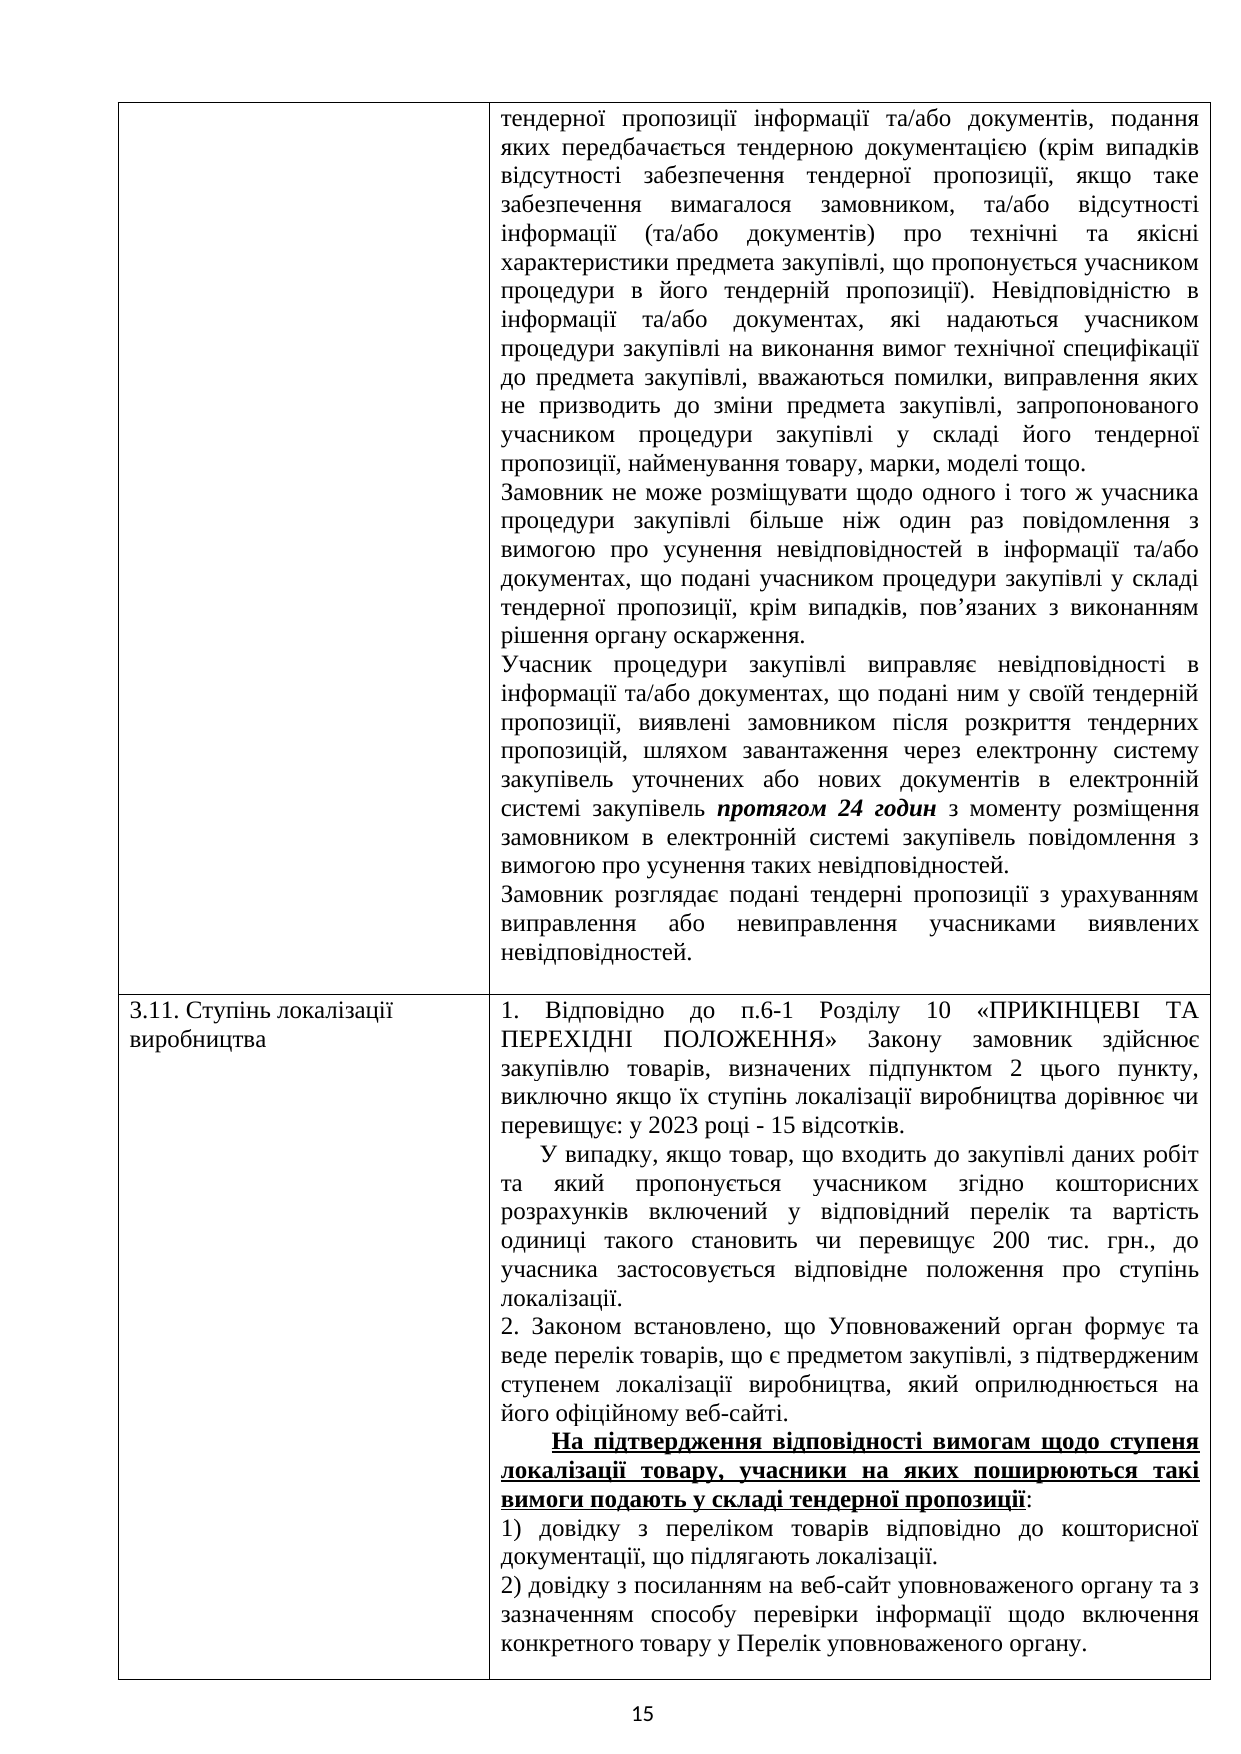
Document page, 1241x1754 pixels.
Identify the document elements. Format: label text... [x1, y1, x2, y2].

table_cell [490, 103, 1210, 994]
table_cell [119, 995, 489, 1679]
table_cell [119, 103, 489, 994]
